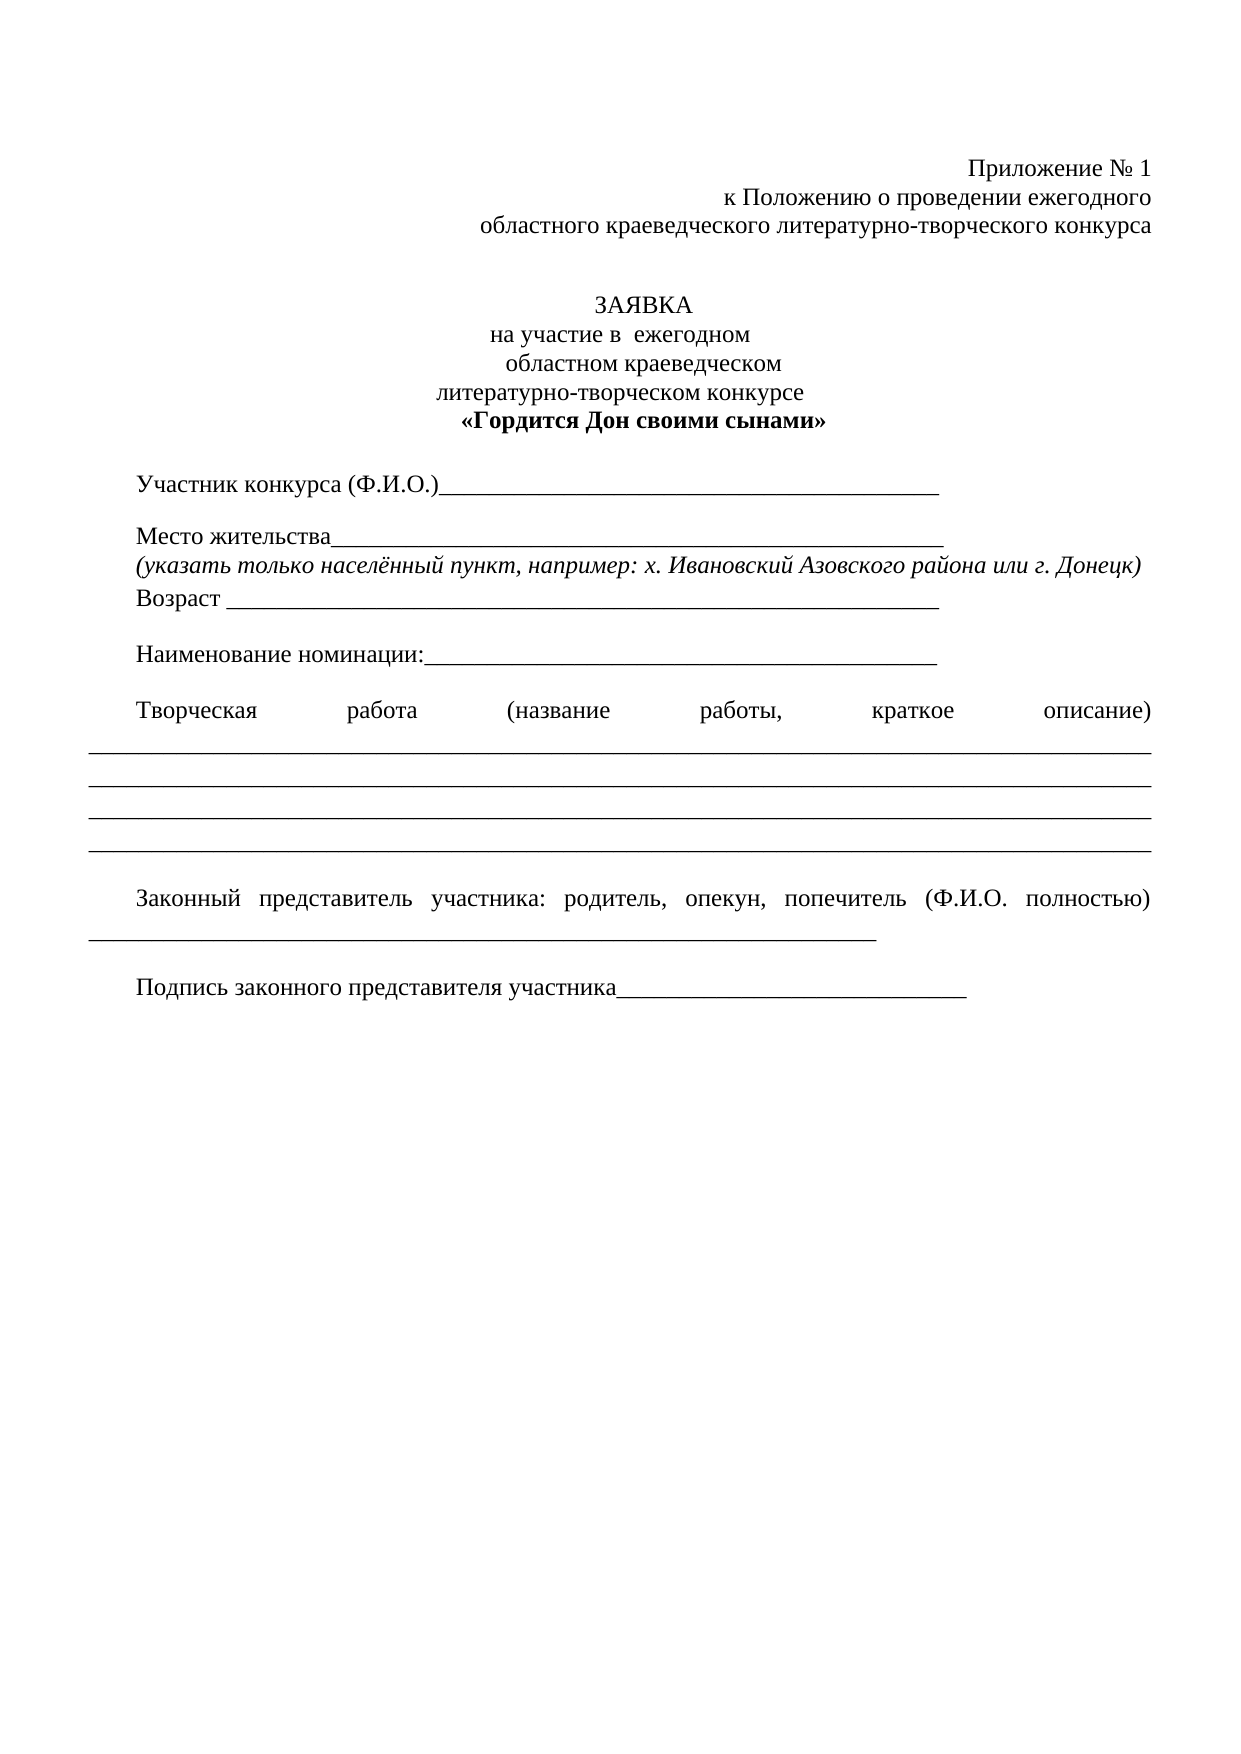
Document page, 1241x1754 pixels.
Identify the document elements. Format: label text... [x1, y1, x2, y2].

text ЗАЯВКА на участие в ежегодном [89, 291, 1152, 348]
text Творческая работа (название работы, краткое описание) ____________________________________________________________________________________________________________________________________________________________________________________________________________________________________________________________________________________________________________________________________________________ [89, 691, 1152, 855]
text Участник конкурса (Ф.И.О.)________________________________________ [89, 465, 1152, 498]
text «Гордится Дон своими сынами» [89, 406, 1152, 434]
text Место жительства_________________________________________________ [89, 521, 1152, 550]
text Законный представитель участника: родитель, опекун, попечитель (Ф.И.О. полностью) _______________________________________________________________ [89, 878, 1152, 944]
text (указать только населённый пункт, например: х. Ивановский Азовского района или г. Донецк) [89, 550, 1152, 578]
text Наименование номинации:_________________________________________ [89, 635, 1152, 668]
text Возраст _________________________________________________________ [89, 578, 1152, 611]
text областном краеведческом литературно-творческом конкурсе [89, 348, 1152, 406]
text Приложение № 1 к Положению о проведении ежегодного областного краеведческого литературно-творческого конкурса [89, 153, 1152, 239]
text Подпись законного представителя участника____________________________ [89, 968, 1152, 1000]
